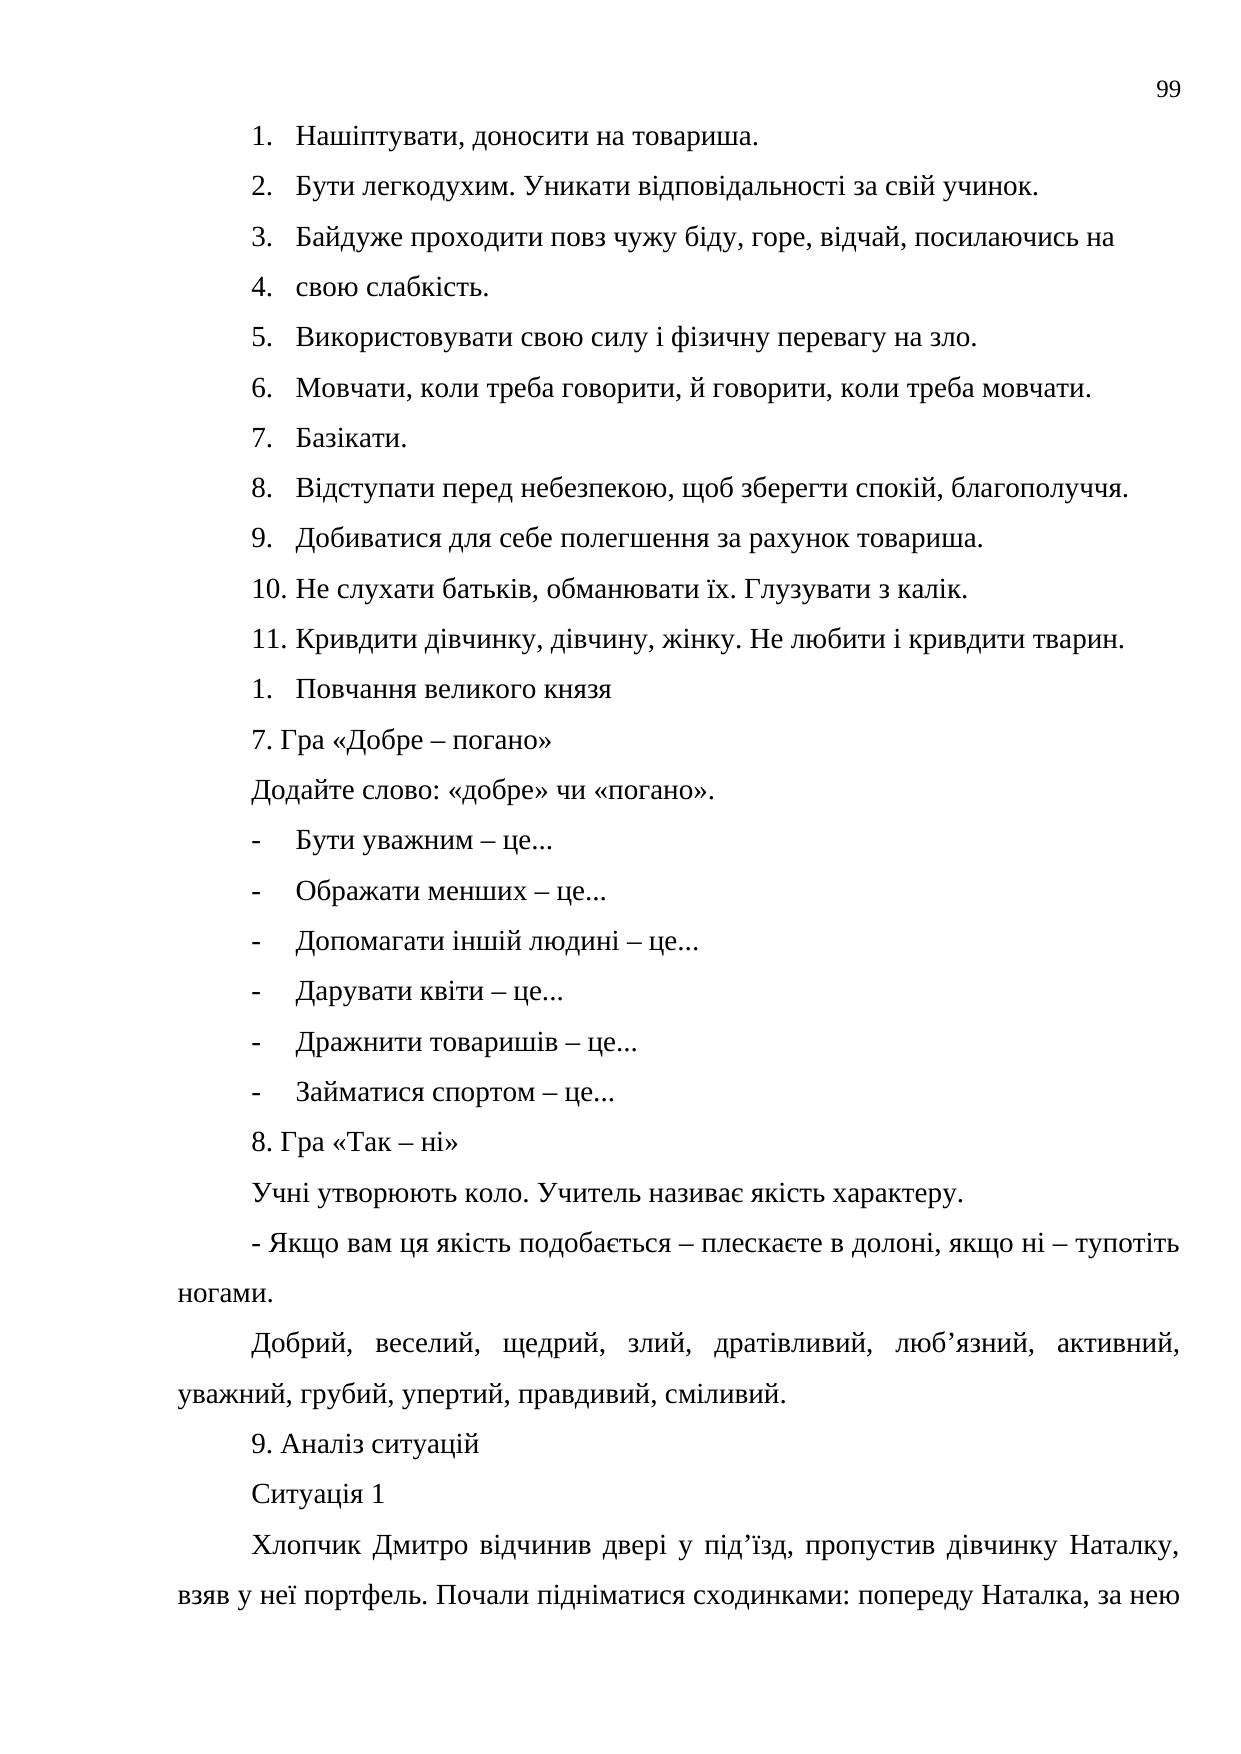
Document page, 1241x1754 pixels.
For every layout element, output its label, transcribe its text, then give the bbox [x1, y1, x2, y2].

list Кривдити дівчинку, дівчину, жінку. Не любити і кривдити тварин. [177, 621, 1181, 655]
list Ображати менших – це... [177, 873, 1181, 906]
list Дражнити товаришів – це... [177, 1024, 1181, 1057]
list Допомагати іншій людині – це... [177, 923, 1181, 957]
list Бути уважним – це... [177, 822, 1181, 856]
list Не слухати батьків, обманювати їх. Глузувати з калік. [177, 571, 1181, 604]
list Учні утворюють коло. Учитель називає якість характеру. [177, 1175, 1181, 1208]
list Використовувати свою силу і фізичну перевагу на зло. [177, 319, 1181, 353]
list 7. Гра «Добре – погано» [177, 722, 1181, 755]
list Байдуже проходити повз чужу біду, горе, відчай, посилаючись на [177, 219, 1181, 252]
list Займатися спортом – це... [177, 1074, 1181, 1108]
list свою слабкість. [177, 269, 1181, 303]
list Повчання великого князя [177, 672, 1181, 705]
list Додайте слово: «добре» чи «погано». [177, 772, 1181, 806]
list Дарувати квіти – це... [177, 973, 1181, 1007]
list Бути легкодухим. Уникати відповідальності за свій учинок. [177, 168, 1181, 202]
list Відступати перед небезпекою, щоб зберегти спокій, благополуччя. [177, 470, 1181, 504]
list Мовчати, коли треба говорити, й говорити, коли треба мовчати. [177, 370, 1181, 403]
list 8. Гра «Так – ні» [177, 1124, 1181, 1158]
list Добрий, веселий, щедрий, злий, дратівливий, люб’язний, активний, уважний, грубий, упертий, правдивий, сміливий. [177, 1326, 1181, 1409]
list Нашіптувати, доносити на товариша. [177, 118, 1181, 152]
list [177, 1527, 1181, 1611]
text Ситуація 1 [177, 1477, 1181, 1510]
list - Якщо вам ця якість подобається – плескаєте в долоні, якщо ні – тупотіть ногами. [177, 1225, 1181, 1309]
list Добиватися для себе полегшення за рахунок товариша. [177, 521, 1181, 554]
list Базікати. [177, 420, 1181, 453]
list 9. Аналіз ситуацій [177, 1426, 1181, 1460]
